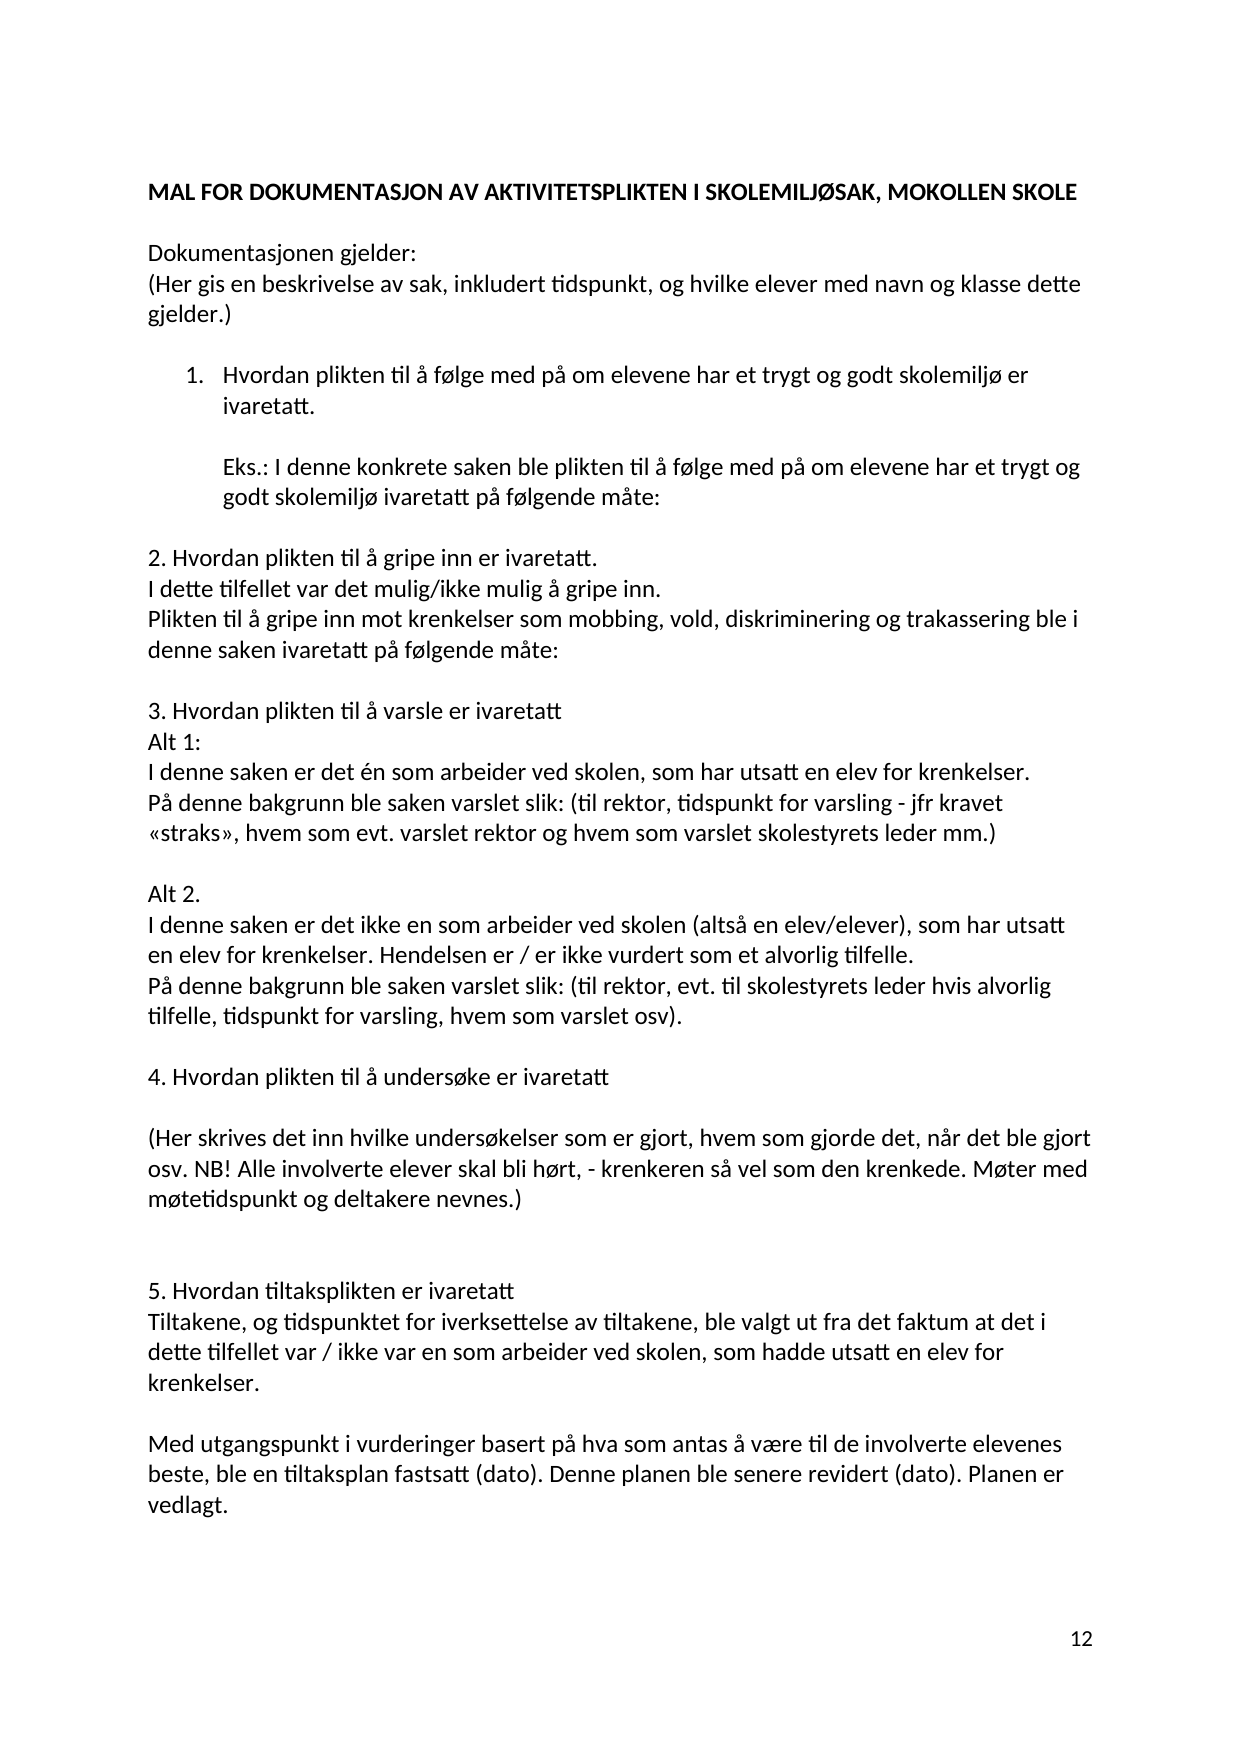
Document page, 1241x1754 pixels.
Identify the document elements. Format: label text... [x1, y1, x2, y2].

text 5. Hvordan tiltaksplikten er ivaretatt [148, 1275, 1093, 1306]
text På denne bakgrunn ble saken varslet slik: (til rektor, tidspunkt for varsling - jfr kravet «straks», hvem som evt. varslet rektor og hvem som varslet skolestyrets leder mm.) [148, 787, 1093, 848]
text Tiltakene, og tidspunktet for iverksettelse av tiltakene, ble valgt ut fra det faktum at det i dette tilfellet var / ikke var en som arbeider ved skolen, som hadde utsatt en elev for krenkelser. [148, 1306, 1093, 1397]
text Med utgangspunkt i vurderinger basert på hva som antas å være til de involverte elevenes beste, ble en tiltaksplan fastsatt (dato). Denne planen ble senere revidert (dato). Planen er vedlagt. [148, 1428, 1093, 1519]
list Eks.: I denne konkrete saken ble plikten til å følge med på om elevene har et trygt og godt skolemiljø ivaretatt på følgende måte: [223, 421, 1093, 512]
text Dokumentasjonen gjelder: [148, 237, 1093, 268]
text I denne saken er det ikke en som arbeider ved skolen (altså en elev/elever), som har utsatt en elev for krenkelser. Hendelsen er / er ikke vurdert som et alvorlig tilfelle. [148, 909, 1093, 970]
text 3. Hvordan plikten til å varsle er ivaretatt [148, 695, 1093, 726]
text 2. Hvordan plikten til å gripe inn er ivaretatt. [148, 543, 1093, 573]
list Hvordan plikten til å følge med på om elevene har et trygt og godt skolemiljø er ivaretatt. [185, 359, 1093, 421]
text Plikten til å gripe inn mot krenkelser som mobbing, vold, diskriminering og trakassering ble i denne saken ivaretatt på følgende måte: [148, 604, 1093, 665]
text På denne bakgrunn ble saken varslet slik: (til rektor, evt. til skolestyrets leder hvis alvorlig tilfelle, tidspunkt for varsling, hvem som varslet osv). [148, 970, 1093, 1031]
text I dette tilfellet var det mulig/ikke mulig å gripe inn. [148, 573, 1093, 604]
text (Her skrives det inn hvilke undersøkelser som er gjort, hvem som gjorde det, når det ble gjort osv. NB! Alle involverte elever skal bli hørt, - krenkeren så vel som den krenkede. Møter med møtetidspunkt og deltakere nevnes.) [148, 1122, 1093, 1214]
text Alt 2. [148, 878, 1093, 909]
text (Her gis en beskrivelse av sak, inkludert tidspunkt, og hvilke elever med navn og klasse dette gjelder.) [148, 268, 1093, 329]
text 4. Hvordan plikten til å undersøke er ivaretatt [148, 1061, 1093, 1092]
text MAL FOR DOKUMENTASJON AV AKTIVITETSPLIKTEN I SKOLEMILJØSAK, MOKOLLEN SKOLE [148, 176, 1093, 207]
text Alt 1: I denne saken er det én som arbeider ved skolen, som har utsatt en elev for krenkelser. [148, 726, 1093, 787]
